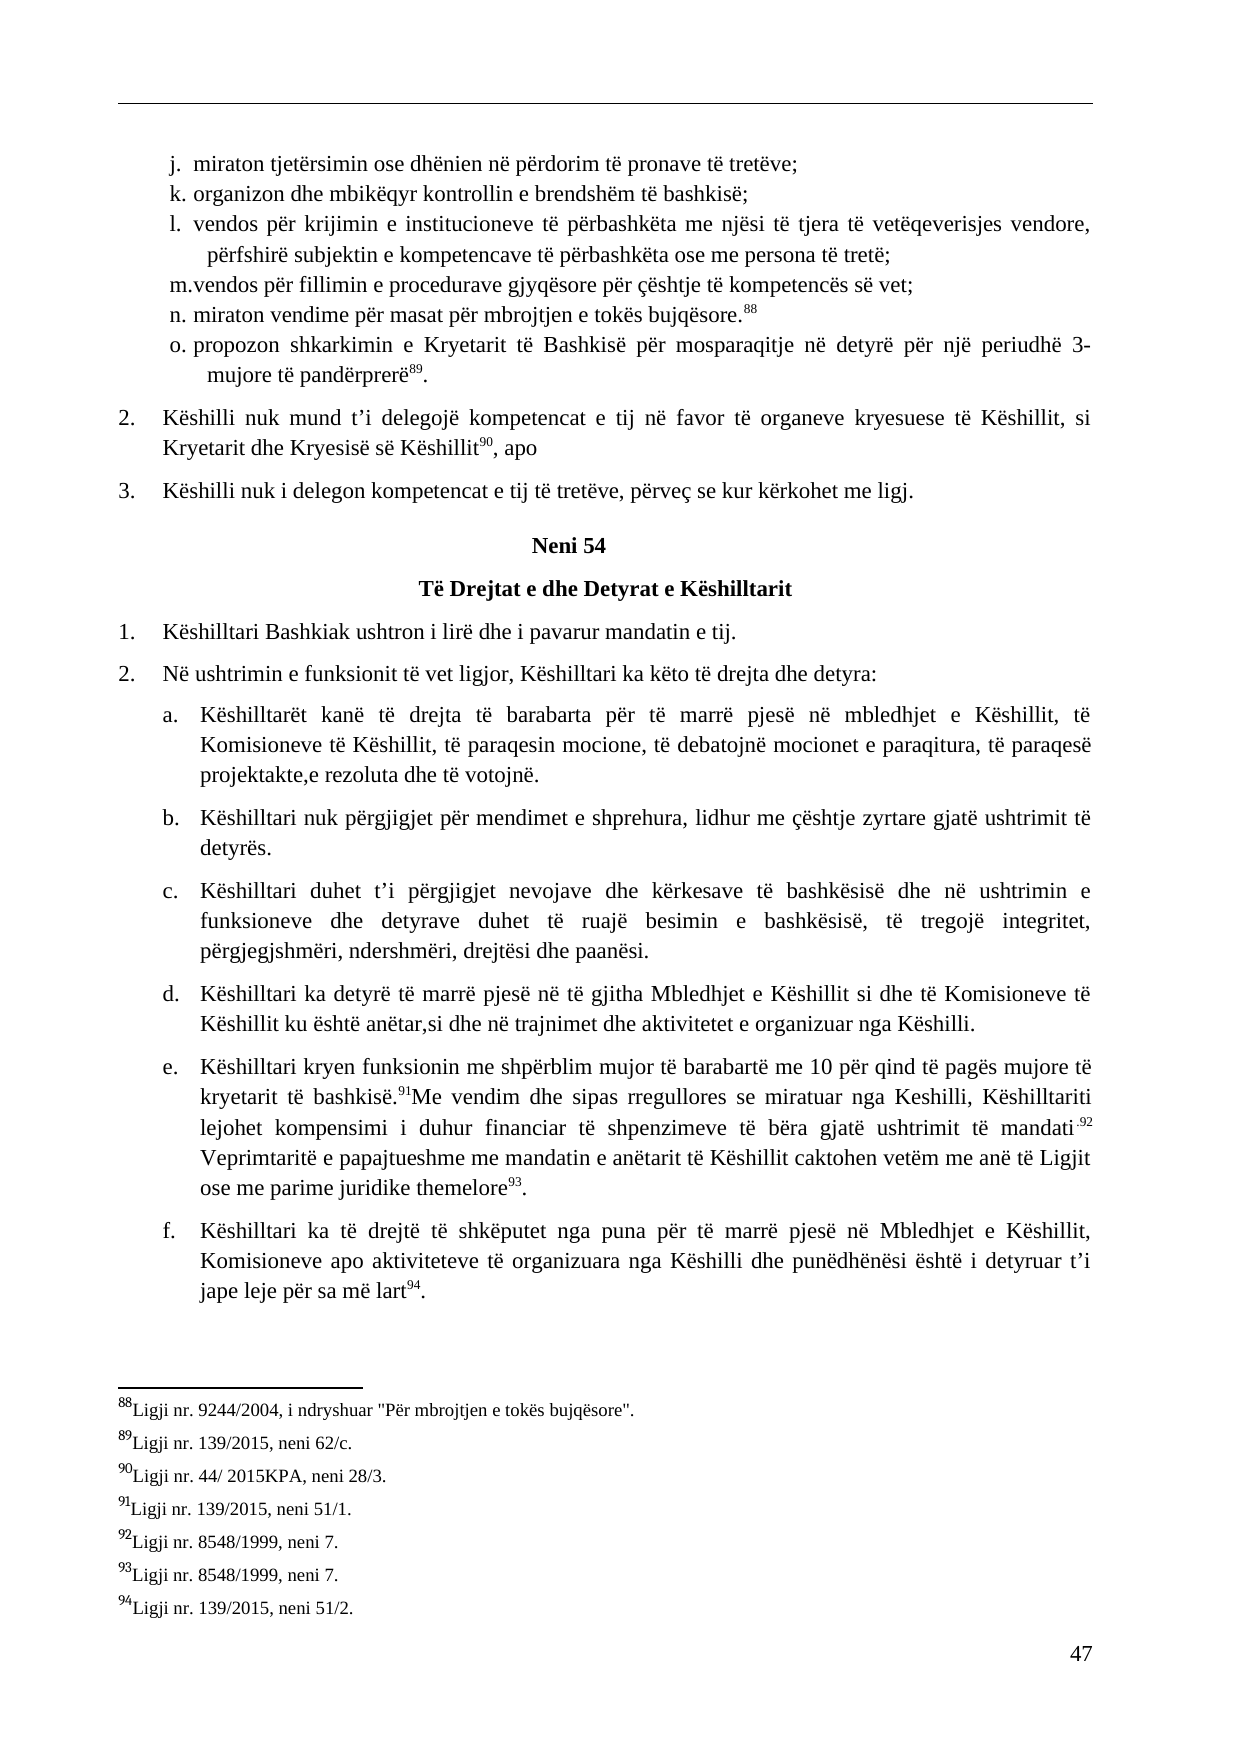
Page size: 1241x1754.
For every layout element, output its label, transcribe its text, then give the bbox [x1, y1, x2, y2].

subtitle Të Drejtat e dhe Detyrat e Këshilltarit [118, 575, 1093, 601]
list Këshilli nuk mund t’i delegojë kompetencat e tij në favor të organeve kryesuese të Këshillit, si Kryetarit dhe Kryesisë së Këshillit, apo [118, 404, 1093, 461]
list Këshilltari ka detyrë të marrë pjesë në të gjitha Mbledhjet e Këshillit si dhe të Komisioneve të Këshillit ku është anëtar,si dhe në trajnimet dhe aktivitetet e organizuar nga Këshilli. [162, 980, 1093, 1037]
list propozon shkarkimin e Kryetarit të Bashkisë për mosparaqitje në detyrë për një periudhë 3-mujore të pandërprerë. [169, 331, 1093, 388]
list Këshilltari kryen funksionin me shpërblim mujor të barabartë me 10 për qind të pagës mujore të kryetarit të bashkisë.Me vendim dhe sipas rregullores se miratuar nga Keshilli, Këshilltariti lejohet kompensimi i duhur financiar të shpenzimeve të bëra gjatë ushtrimit të mandati. Veprimtaritë e papajtueshme me mandatin e anëtarit të Këshillit caktohen vetëm me anë të Ligjit ose me parime juridike themelore. [162, 1053, 1093, 1200]
list Në ushtrimin e funksionit të vet ligjor, Këshilltari ka këto të drejta dhe detyra: [118, 660, 1093, 687]
list Këshilli nuk i delegon kompetencat e tij të tretëve, përveç se kur kërkohet me ligj. [118, 477, 1093, 503]
list miraton vendime për masat për mbrojtjen e tokës bujqësore. [169, 301, 1093, 327]
list vendos për krijimin e institucioneve të përbashkëta me njësi të tjera të vetëqeverisjes vendore, përfshirë subjektin e kompetencave të përbashkëta ose me persona të tretë; [169, 210, 1093, 267]
list miraton tjetërsimin ose dhënien në përdorim të pronave të tretëve; [169, 150, 1093, 176]
list Këshilltari ka të drejtë të shkëputet nga puna për të marrë pjesë në Mbledhjet e Këshillit, Komisioneve apo aktiviteteve të organizuara nga Këshilli dhe punëdhënësi është i detyruar t’i jape leje për sa më lart. [162, 1217, 1093, 1303]
list organizon dhe mbikëqyr kontrollin e brendshëm të bashkisë; [169, 180, 1093, 207]
list Këshilltari nuk përgjigjet për mendimet e shprehura, lidhur me çështje zyrtare gjatë ushtrimit të detyrës. [162, 804, 1093, 861]
list Këshilltari Bashkiak ushtron i lirë dhe i pavarur mandatin e tij. [118, 618, 1093, 644]
list Këshilltarët kanë të drejta të barabarta për të marrë pjesë në mbledhjet e Këshillit, të Komisioneve të Këshillit, të paraqesin mocione, të debatojnë mocionet e paraqitura, të paraqesë projektakte,e rezoluta dhe të votojnë. [162, 701, 1093, 788]
list Këshilltari duhet t’i përgjigjet nevojave dhe kërkesave të bashkësisë dhe në ushtrimin e funksioneve dhe detyrave duhet të ruajë besimin e bashkësisë, të tregojë integritet, përgjegjshmëri, ndershmëri, drejtësi dhe paanësi. [162, 877, 1093, 964]
list vendos për fillimin e procedurave gjyqësore për çështje të kompetencës së vet; [169, 271, 1093, 297]
